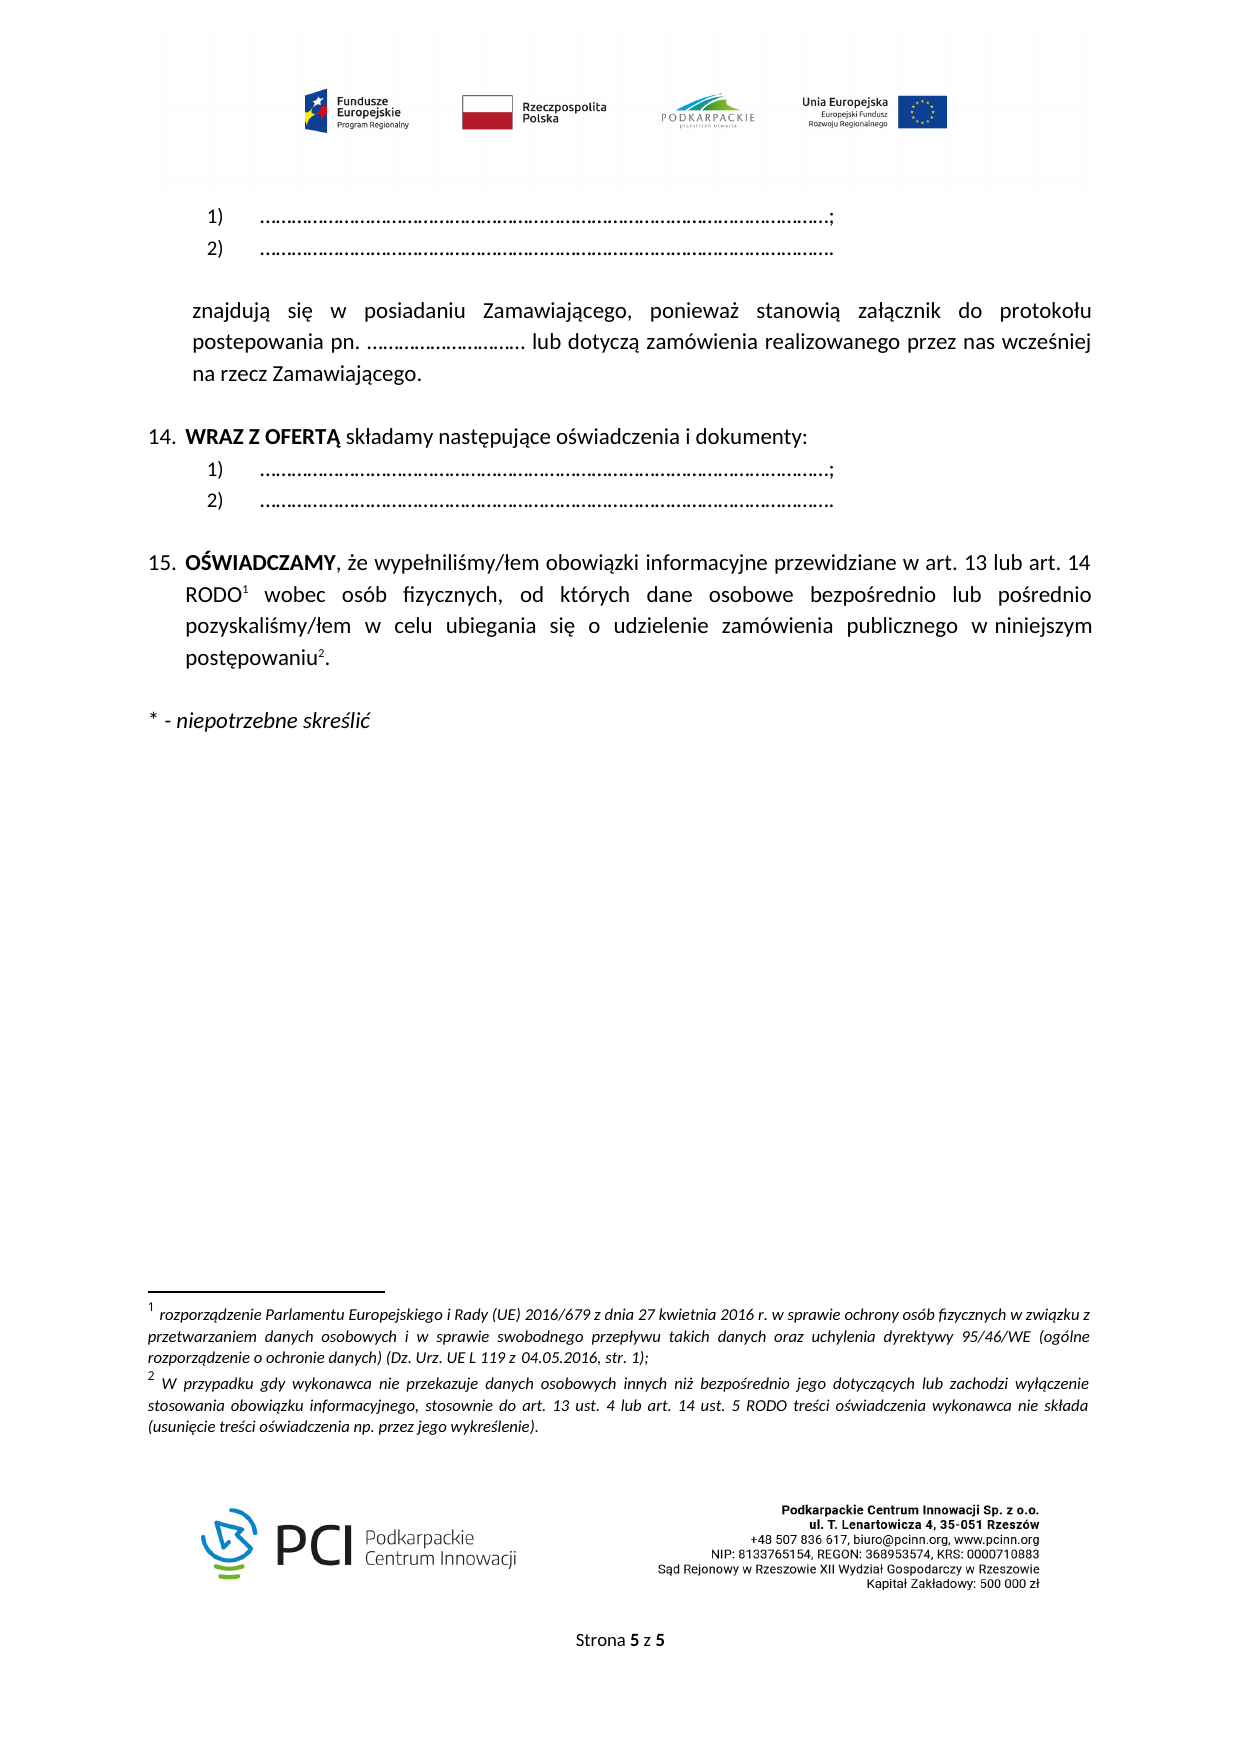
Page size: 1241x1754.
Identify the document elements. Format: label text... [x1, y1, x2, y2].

list ………………………………………………………………………………………………; [207, 148, 1093, 229]
list ………………………………………………………………………………………………. [207, 485, 1093, 513]
list WRAZ Z OFERTĄ składamy następujące oświadczenia i dokumenty: [148, 422, 1093, 450]
list ………………………………………………………………………………………………. [207, 233, 1093, 261]
picture [157, 32, 1094, 198]
list ………………………………………………………………………………………………; [207, 454, 1093, 482]
list OŚWIADCZAMY, że wypełniliśmy/łem obowiązki informacyjne przewidziane w art. 13 lub art. 14 RODO wobec osób fizycznych, od których dane osobowe bezpośrednio lub pośrednio pozyskaliśmy/łem w celu ubiegania się o udzielenie zamówienia publicznego w niniejszym postępowaniu. [148, 548, 1093, 671]
text * - niepotrzebne skreślić [148, 706, 1093, 734]
picture [152, 1465, 1088, 1629]
text znajdują się w posiadaniu Zamawiającego, ponieważ stanowią załącznik do protokołu postepowania pn. ………………………… lub dotyczą zamówienia realizowanego przez nas wcześniej na rzecz Zamawiającego. [192, 296, 1093, 387]
